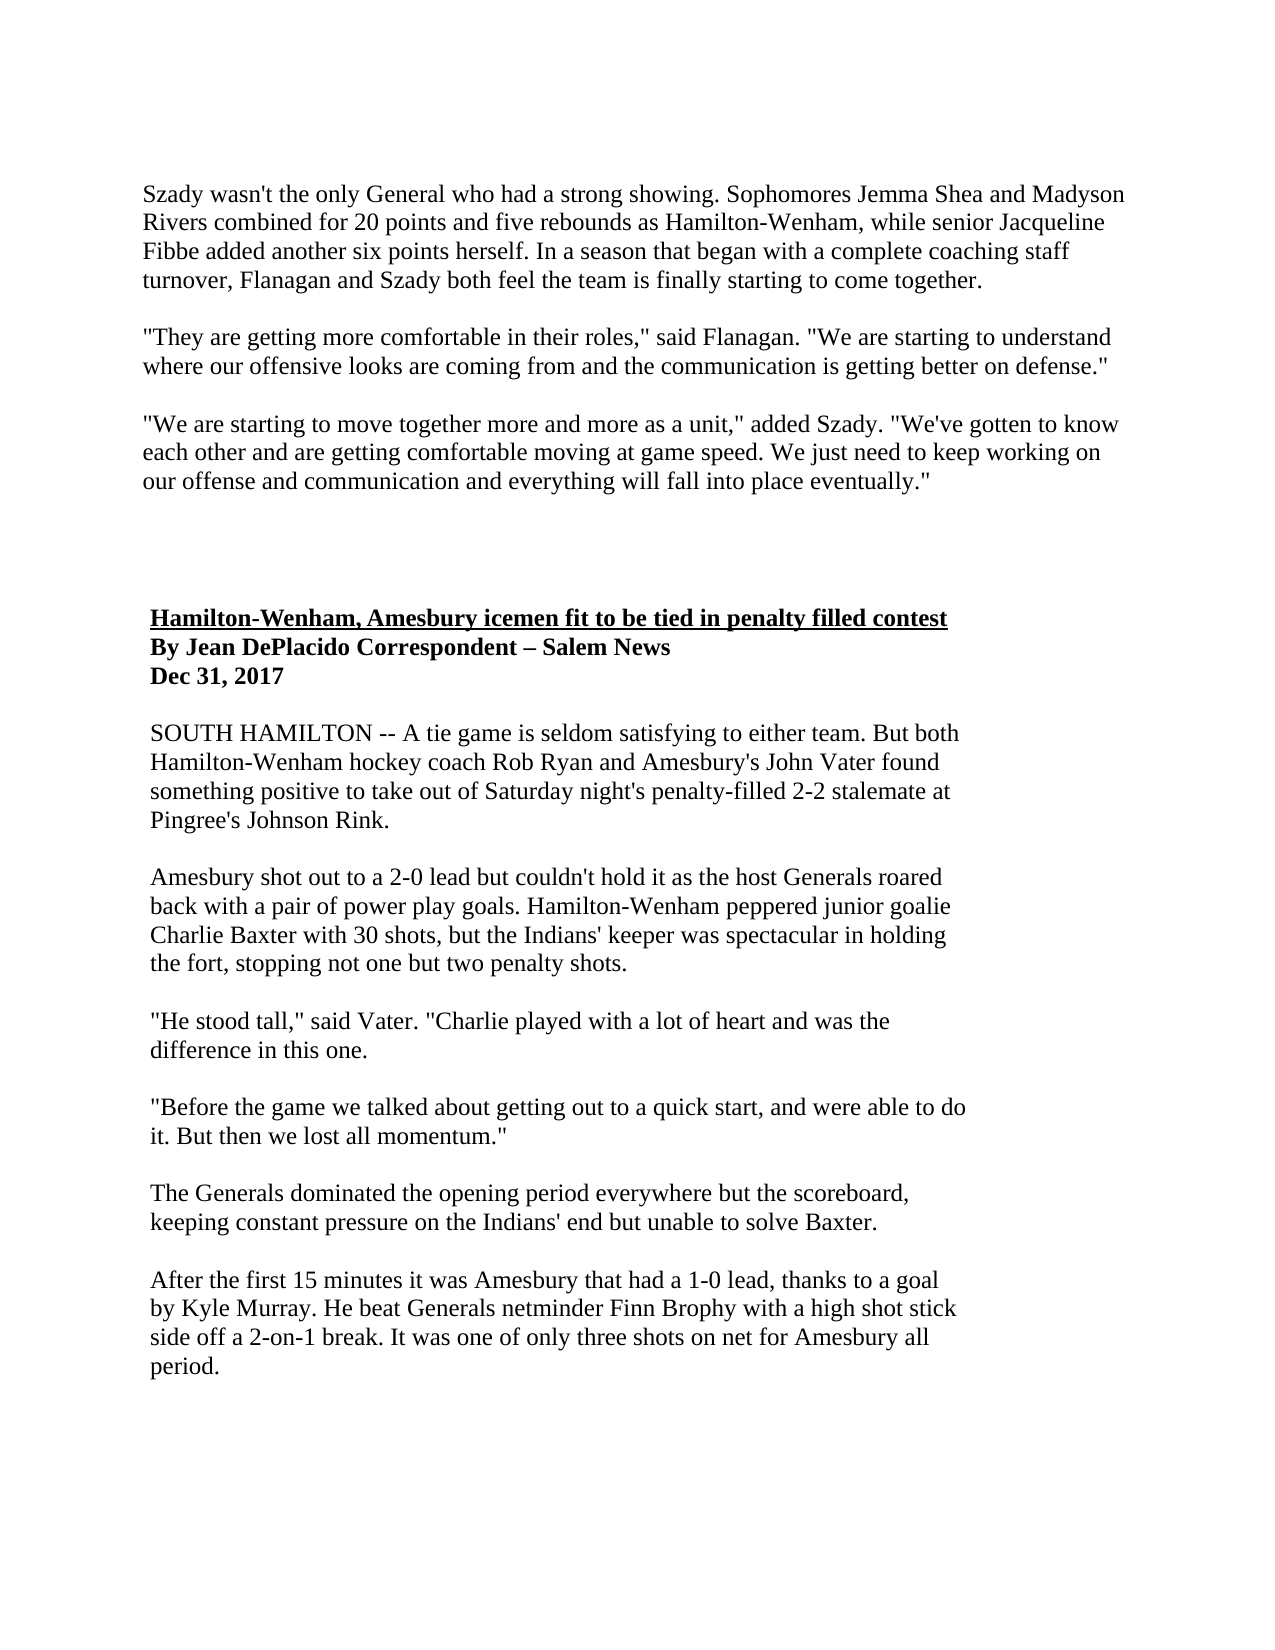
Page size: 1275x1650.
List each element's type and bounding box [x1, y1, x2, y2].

text [142, 150, 1125, 495]
text [150, 575, 969, 1495]
